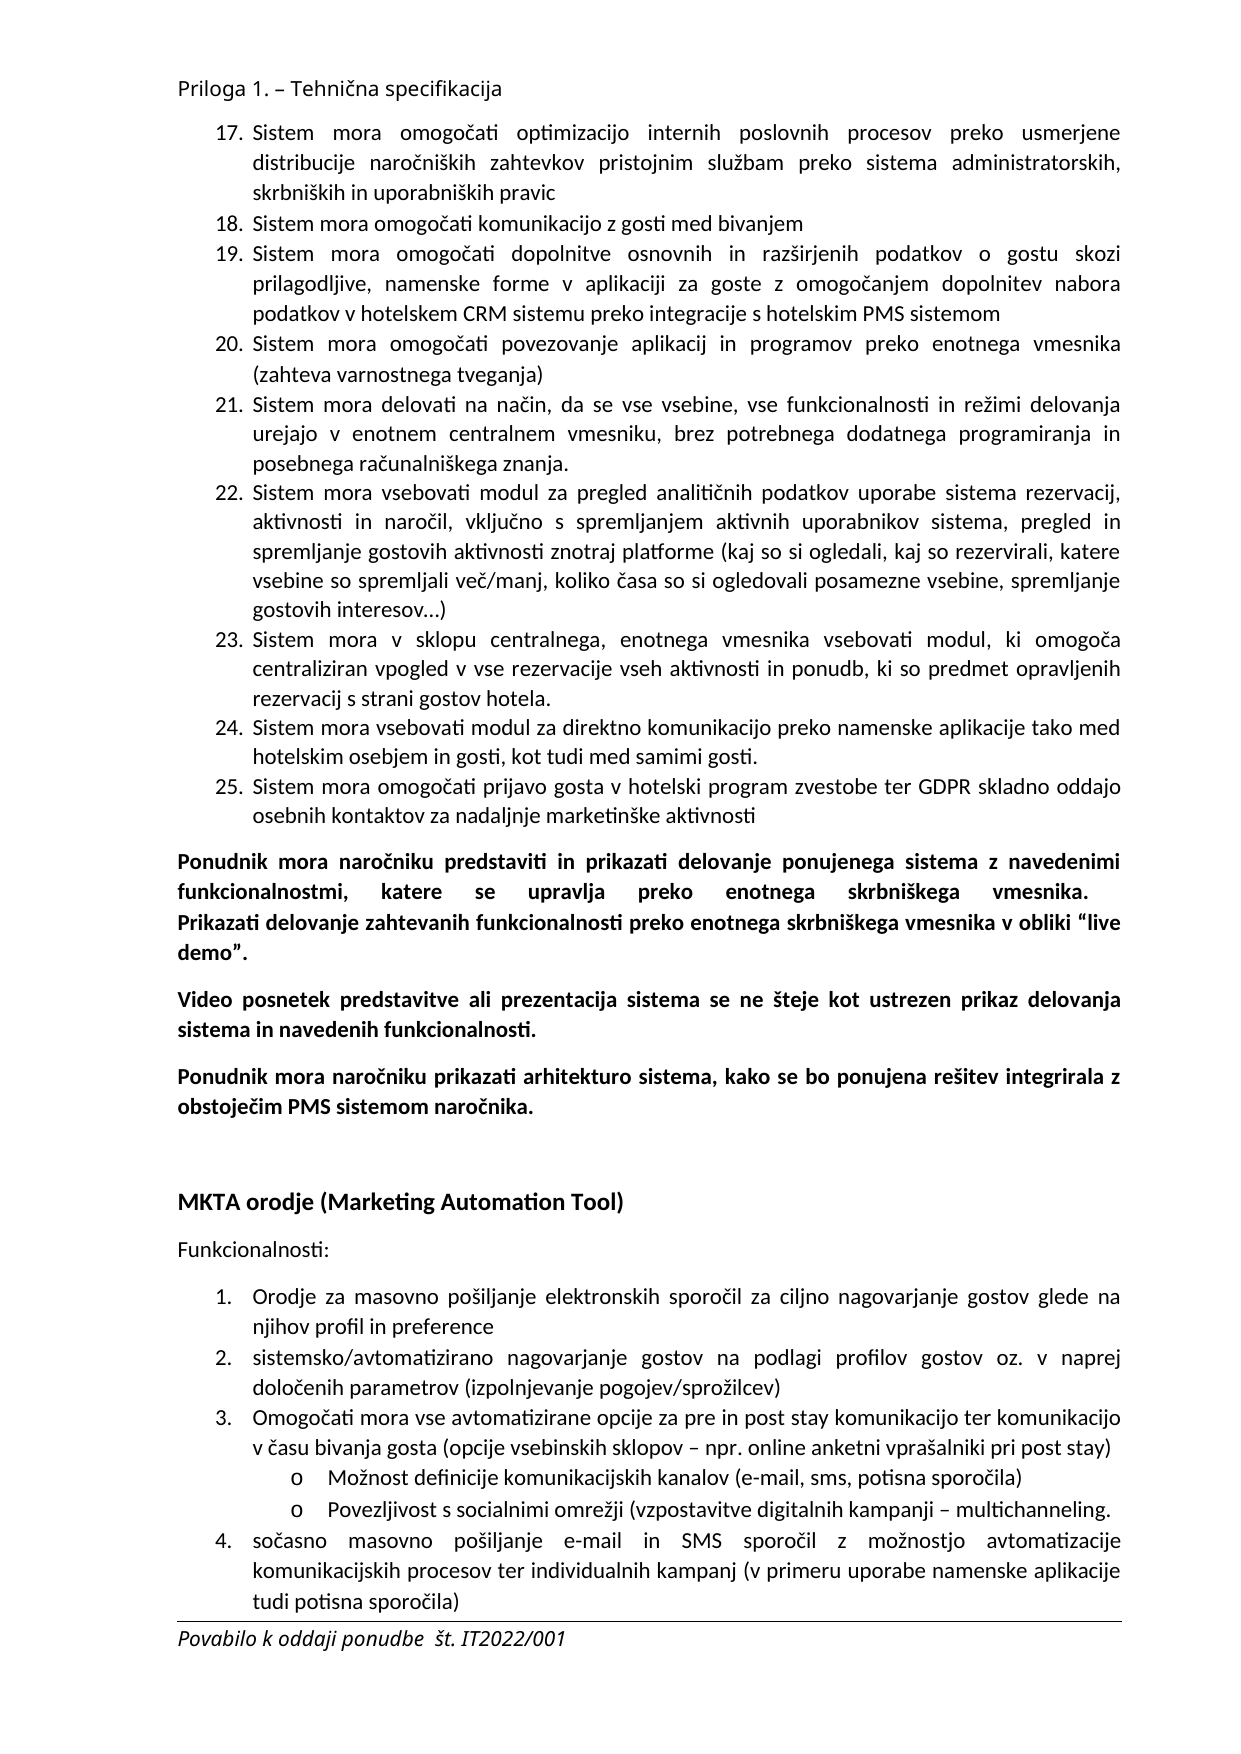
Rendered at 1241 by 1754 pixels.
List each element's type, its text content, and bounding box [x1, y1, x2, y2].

text Ponudnik mora naročniku prikazati arhitekturo sistema, kako se bo ponujena rešitev integrirala z obstoječim PMS sistemom naročnika. [177, 1062, 1122, 1120]
list Sistem mora omogočati dopolnitve osnovnih in razširjenih podatkov o gostu skozi prilagodljive, namenske forme v aplikaciji za goste z omogočanjem dopolnitev nabora podatkov v hotelskem CRM sistemu preko integracije s hotelskim PMS sistemom [215, 239, 1122, 327]
list Orodje za masovno pošiljanje elektronskih sporočil za ciljno nagovarjanje gostov glede na njihov profil in preference [215, 1282, 1122, 1341]
list Sistem mora omogočati komunikacijo z gosti med bivanjem [215, 209, 1122, 237]
list Sistem mora omogočati prijavo gosta v hotelski program zvestobe ter GDPR skladno oddajo osebnih kontaktov za nadaljnje marketinške aktivnosti [215, 772, 1122, 829]
text Video posnetek predstavitve ali prezentacija sistema se ne šteje kot ustrezen prikaz delovanja sistema in navedenih funkcionalnosti. [177, 985, 1122, 1043]
list Sistem mora omogočati optimizacijo internih poslovnih procesov preko usmerjene distribucije naročniških zahtevkov pristojnim službam preko sistema administratorskih, skrbniških in uporabniških pravic [215, 118, 1122, 207]
list Možnost definicije komunikacijskih kanalov (e-mail, sms, potisna sporočila) [290, 1463, 1122, 1493]
list Povezljivost s socialnimi omrežji (vzpostavitve digitalnih kampanji – multichanneling. [290, 1495, 1122, 1524]
text Funkcionalnosti: [177, 1235, 1122, 1263]
text MKTA orodje (Marketing Automation Tool) [177, 1186, 1122, 1216]
list Omogočati mora vse avtomatizirane opcije za pre in post stay komunikacijo ter komunikacijo v času bivanja gosta (opcije vsebinskih sklopov – npr. online anketni vprašalniki pri post stay) [215, 1403, 1122, 1461]
list Sistem mora v sklopu centralnega, enotnega vmesnika vsebovati modul, ki omogoča centraliziran vpogled v vse rezervacije vseh aktivnosti in ponudb, ki so predmet opravljenih rezervacij s strani gostov hotela. [215, 625, 1122, 712]
list Sistem mora vsebovati modul za pregled analitičnih podatkov uporabe sistema rezervacij, aktivnosti in naročil, vključno s spremljanjem aktivnih uporabnikov sistema, pregled in spremljanje gostovih aktivnosti znotraj platforme (kaj so si ogledali, kaj so rezervirali, katere vsebine so spremljali več/manj, koliko časa so si ogledovali posamezne vsebine, spremljanje gostovih interesov…) [215, 478, 1122, 624]
list sočasno masovno pošiljanje e-mail in SMS sporočil z možnostjo avtomatizacije komunikacijskih procesov ter individualnih kampanj (v primeru uporabe namenske aplikacije tudi potisna sporočila) [215, 1526, 1122, 1615]
list sistemsko/avtomatizirano nagovarjanje gostov na podlagi profilov gostov oz. v naprej določenih parametrov (izpolnjevanje pogojev/sprožilcev) [215, 1343, 1122, 1401]
list Sistem mora omogočati povezovanje aplikacij in programov preko enotnega vmesnika (zahteva varnostnega tveganja) [215, 329, 1122, 388]
list Sistem mora delovati na način, da se vse vsebine, vse funkcionalnosti in režimi delovanja urejajo v enotnem centralnem vmesniku, brez potrebnega dodatnega programiranja in posebnega računalniškega znanja. [215, 390, 1122, 477]
list Sistem mora vsebovati modul za direktno komunikacijo preko namenske aplikacije tako med hotelskim osebjem in gosti, kot tudi med samimi gosti. [215, 713, 1122, 771]
text Ponudnik mora naročniku predstaviti in prikazati delovanje ponujenega sistema z navedenimi funkcionalnostmi, katere se upravlja preko enotnega skrbniškega vmesnika. Prikazati delovanje zahtevanih funkcionalnosti preko enotnega skrbniškega vmesnika v obliki “live demo”. [177, 847, 1122, 966]
